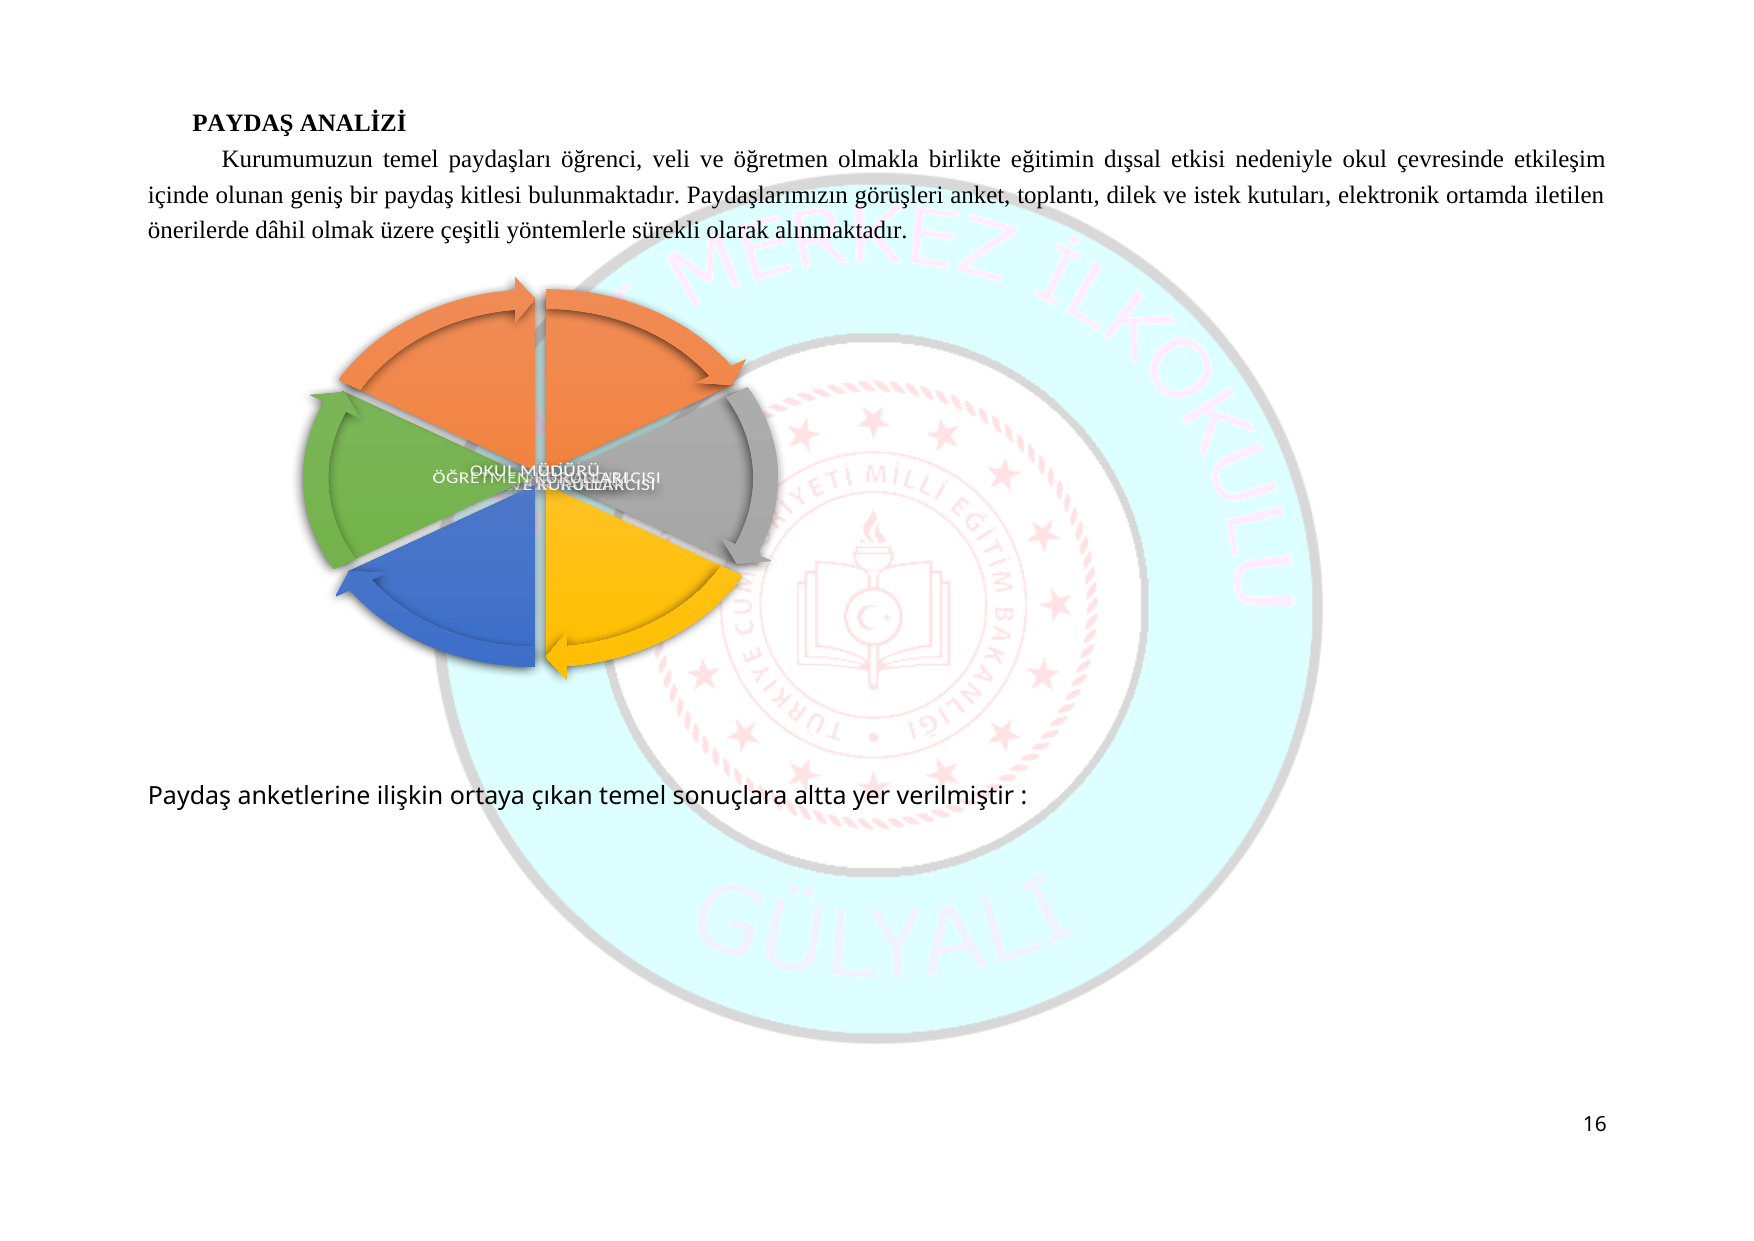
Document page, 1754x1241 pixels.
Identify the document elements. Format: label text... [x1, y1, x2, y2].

text Paydaş anketlerine ilişkin ortaya çıkan temel sonuçlara altta yer verilmiştir : [148, 777, 1606, 811]
text Kurumumuzun temel paydaşları öğrenci, veli ve öğretmen olmakla birlikte eğitimin dışsal etkisi nedeniyle okul çevresinde etkileşim içinde olunan geniş bir paydaş kitlesi bulunmaktadır. Paydaşlarımızın görüşleri anket, toplantı, dilek ve istek kutuları, elektronik ortamda iletilen önerilerde dâhil olmak üzere çeşitli yöntemlerle sürekli olarak alınmaktadır. [148, 144, 1606, 244]
text PAYDAŞ ANALİZİ [192, 108, 1606, 137]
